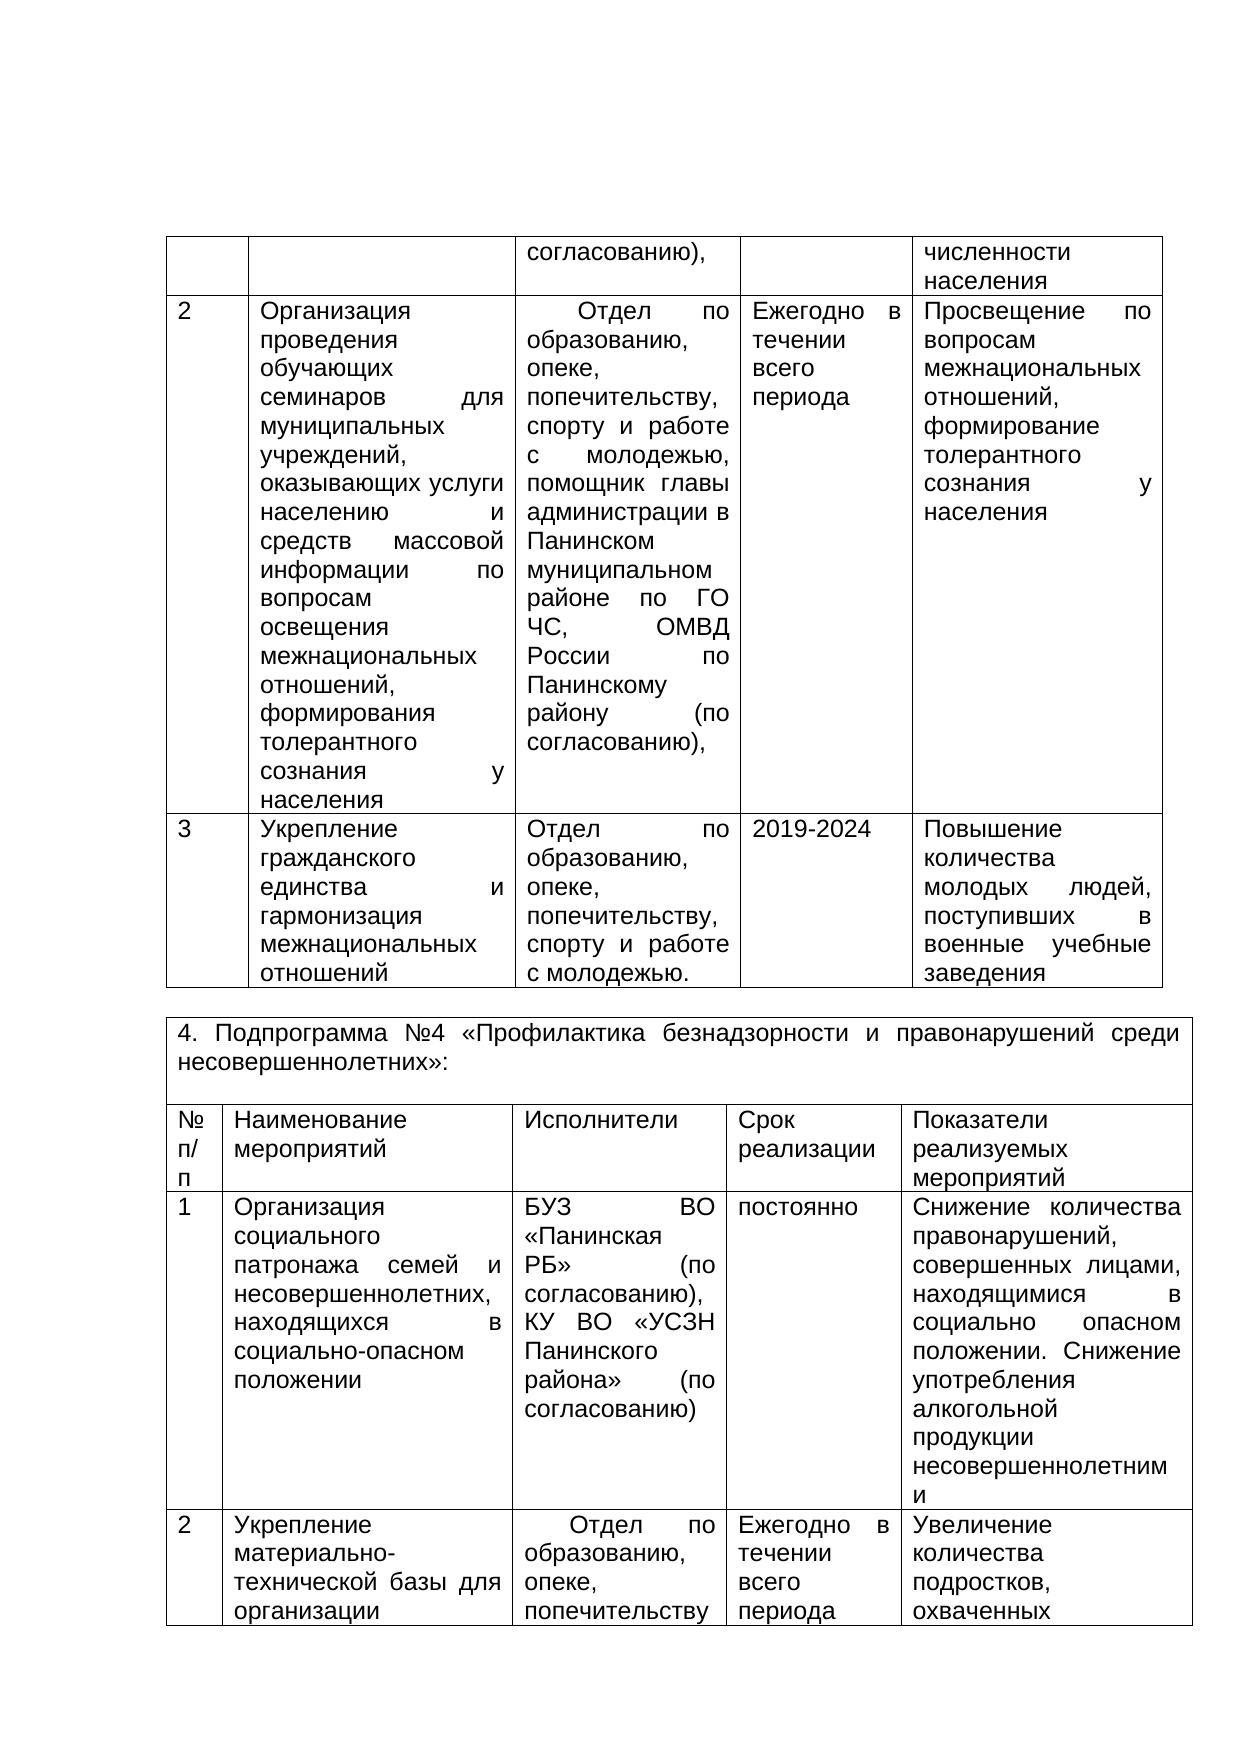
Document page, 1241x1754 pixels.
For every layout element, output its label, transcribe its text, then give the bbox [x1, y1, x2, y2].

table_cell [902, 1510, 1192, 1624]
table_cell БУЗ ВО «Панинская РБ» (по согласованию), КУ ВО «УСЗН Панинского района» (по согласованию) [513, 1192, 726, 1508]
table_cell № п/п [167, 1105, 222, 1191]
table_cell 2 [167, 296, 248, 813]
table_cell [727, 1510, 901, 1624]
table_cell Просвещение по вопросам межнациональных отношений, формирование толерантного сознания у населения [913, 296, 1162, 813]
table_cell Срок реализации [727, 1105, 901, 1191]
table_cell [516, 237, 740, 295]
table_cell Наименование мероприятий [223, 1105, 512, 1191]
table_cell Ежегодно в течении всего периода [741, 296, 912, 813]
table_cell Организация проведения обучающих семинаров для муниципальных учреждений, оказывающих услуги населению и средств массовой информации по вопросам освещения межнациональных отношений, формирования толерантного сознания у населения [249, 296, 515, 813]
table_cell 2019-2024 [741, 814, 912, 987]
table_cell Укрепление гражданского единства и гармонизация межнациональных отношений [249, 814, 515, 987]
table_cell постоянно [727, 1192, 901, 1508]
table_cell 3 [167, 814, 248, 987]
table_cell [513, 1510, 726, 1624]
table_cell Показатели реализуемых мероприятий [902, 1105, 1192, 1191]
table_cell 1 [167, 237, 248, 295]
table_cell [913, 237, 1162, 295]
table_cell Исполнители [513, 1105, 726, 1191]
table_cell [249, 237, 515, 295]
table_cell 1 [167, 1192, 222, 1508]
table_cell Снижение количества правонарушений, совершенных лицами, находящимися в социально опасном положении. Снижение употребления алкогольной продукции несовершеннолетними [902, 1192, 1192, 1508]
table_header 4. Подпрограмма №4 «Профилактика безнадзорности и правонарушений среди несовершеннолетних»: [167, 1018, 1192, 1104]
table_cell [223, 1510, 512, 1624]
table_cell 2 [167, 1510, 222, 1624]
table_cell Организация социального патронажа семей и несовершеннолетних, находящихся в социально-опасном положении [223, 1192, 512, 1508]
table_cell Отдел по образованию, опеке, попечительству, спорту и работе с молодежью. [516, 814, 740, 987]
table_cell Повышение количества молодых людей, поступивших в военные учебные заведения [913, 814, 1162, 987]
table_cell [741, 237, 912, 295]
